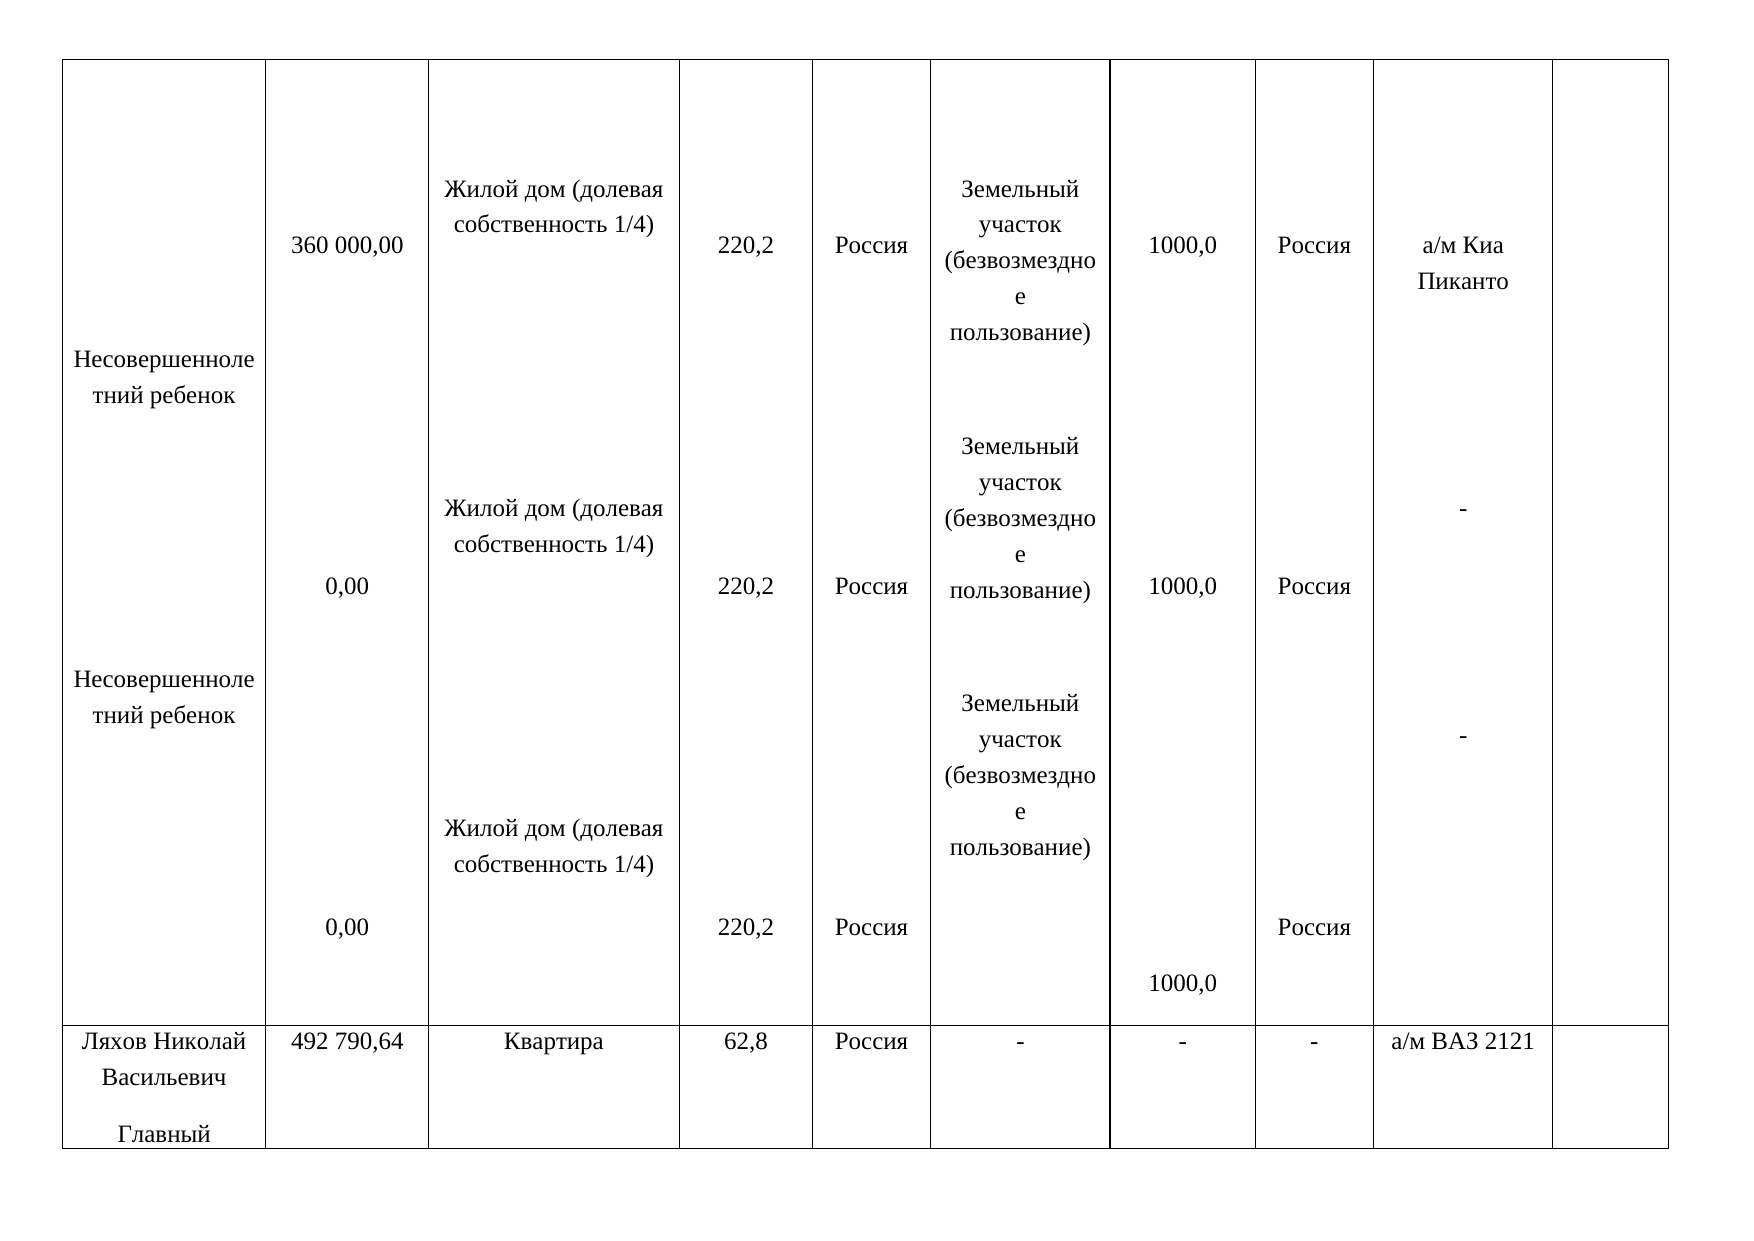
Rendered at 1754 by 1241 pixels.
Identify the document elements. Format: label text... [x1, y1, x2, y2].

table_cell - 62,8 62,8 62,8 [1111, 1026, 1255, 1148]
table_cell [266, 60, 428, 1025]
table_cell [1111, 60, 1255, 1025]
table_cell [1256, 1026, 1373, 1148]
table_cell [680, 1026, 812, 1148]
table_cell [63, 1026, 265, 1148]
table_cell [813, 60, 930, 1025]
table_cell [1256, 60, 1373, 1025]
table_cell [931, 60, 1109, 1025]
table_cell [813, 1026, 930, 1148]
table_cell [266, 1026, 428, 1148]
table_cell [429, 1026, 679, 1148]
table_cell [1553, 60, 1668, 1025]
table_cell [63, 60, 265, 1025]
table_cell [1374, 1026, 1552, 1148]
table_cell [1374, 60, 1552, 1025]
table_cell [429, 60, 679, 1025]
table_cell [680, 60, 812, 1025]
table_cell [931, 1026, 1109, 1148]
table_cell [1553, 1026, 1668, 1148]
